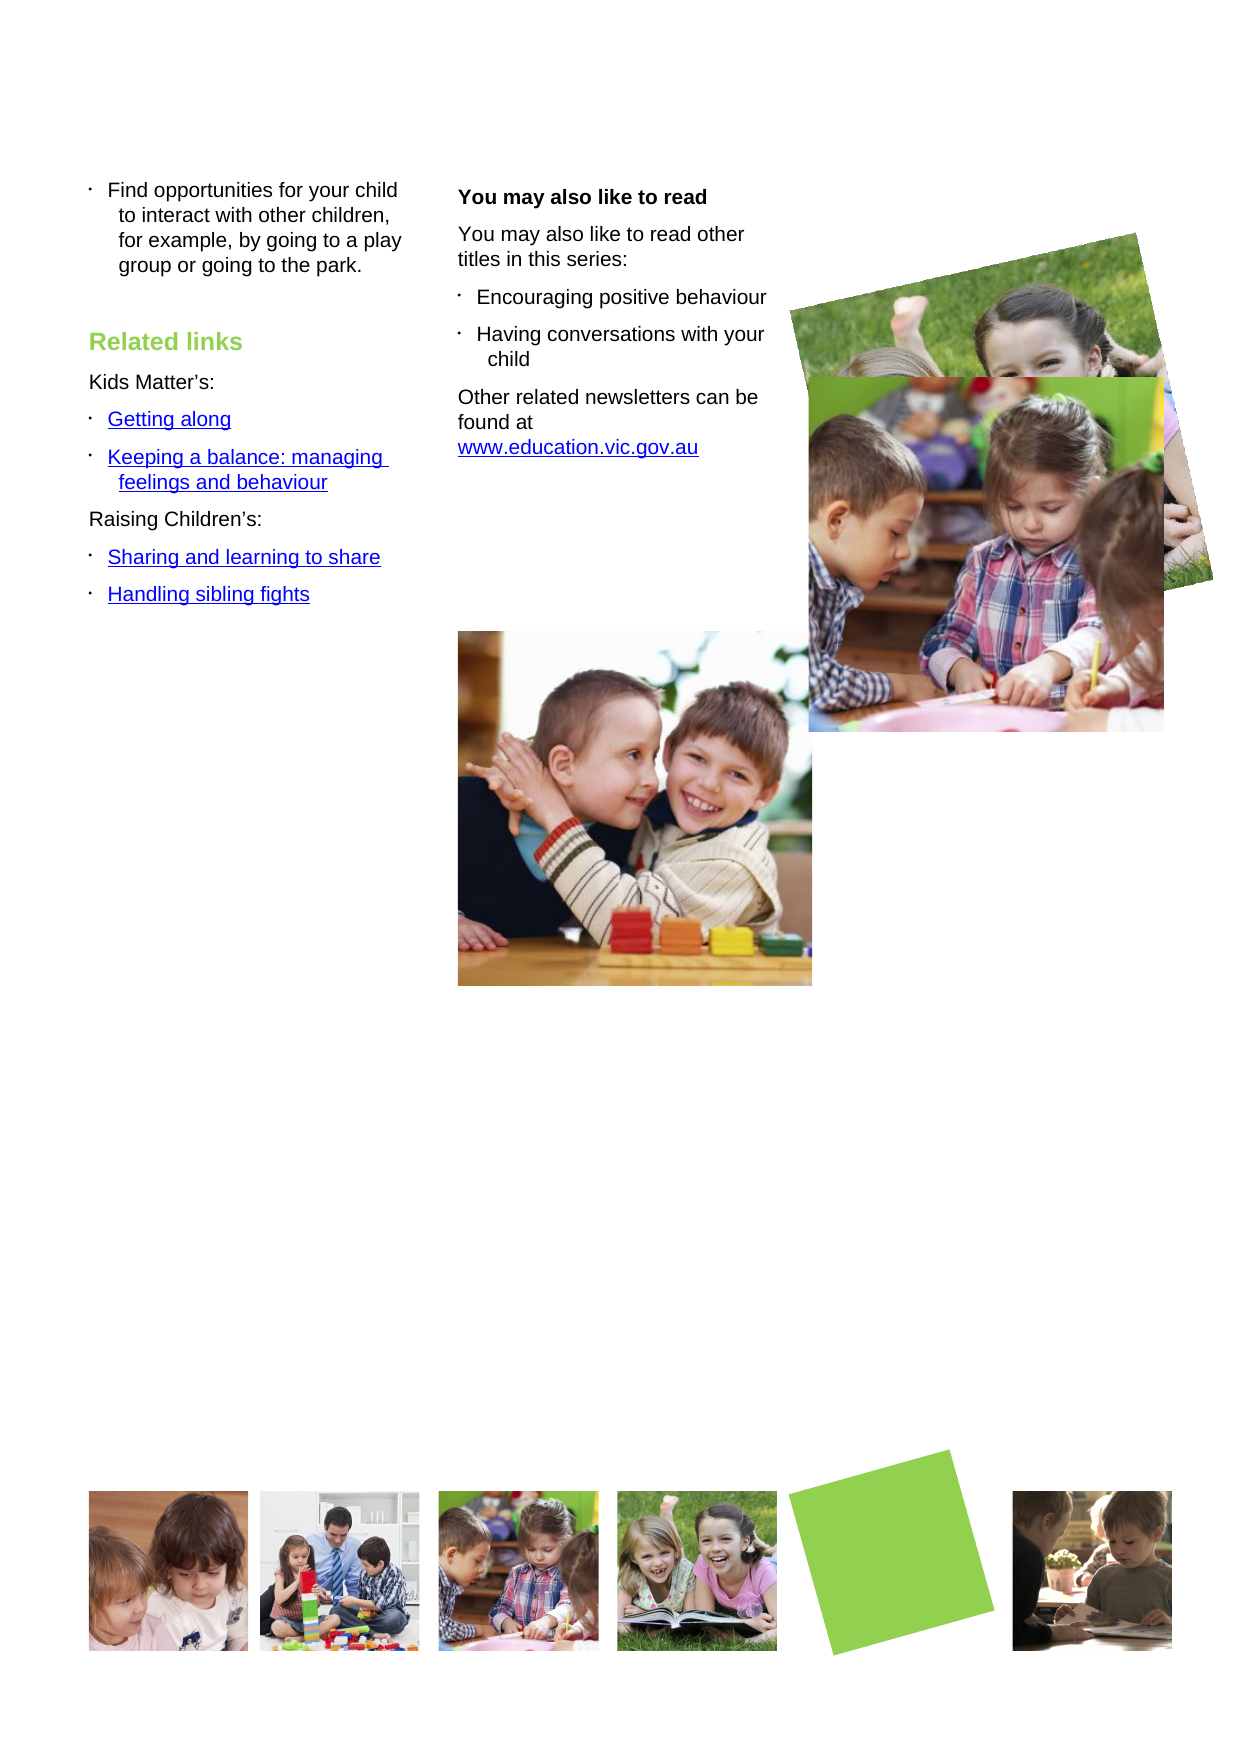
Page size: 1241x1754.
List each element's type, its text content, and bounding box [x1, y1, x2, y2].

text Other related newsletters can be found at www.education.vic.gov.au [458, 383, 782, 458]
text Raising Children’s: [89, 506, 413, 531]
list Having conversations with your child [458, 321, 782, 371]
text Kids Matter’s: [89, 368, 413, 393]
list Encouraging positive behaviour [458, 283, 782, 308]
picture [617, 1491, 777, 1651]
list Sharing and learning to share [89, 543, 413, 568]
text You may also like to read other titles in this series: [458, 221, 782, 271]
picture [457, 232, 1213, 986]
picture [260, 1491, 420, 1651]
picture [88, 1491, 249, 1651]
list Handling sibling fights [89, 581, 413, 606]
subtitle Related links [89, 327, 413, 356]
picture [438, 1491, 599, 1651]
list Find opportunities for your child to interact with other children, for example, by going to a play group or going to the park. [89, 177, 413, 277]
list Keeping a balance: managing feelings and behaviour [89, 443, 413, 493]
subtitle You may also like to read [458, 183, 782, 208]
picture [1012, 1491, 1172, 1651]
list Getting along [89, 406, 413, 431]
